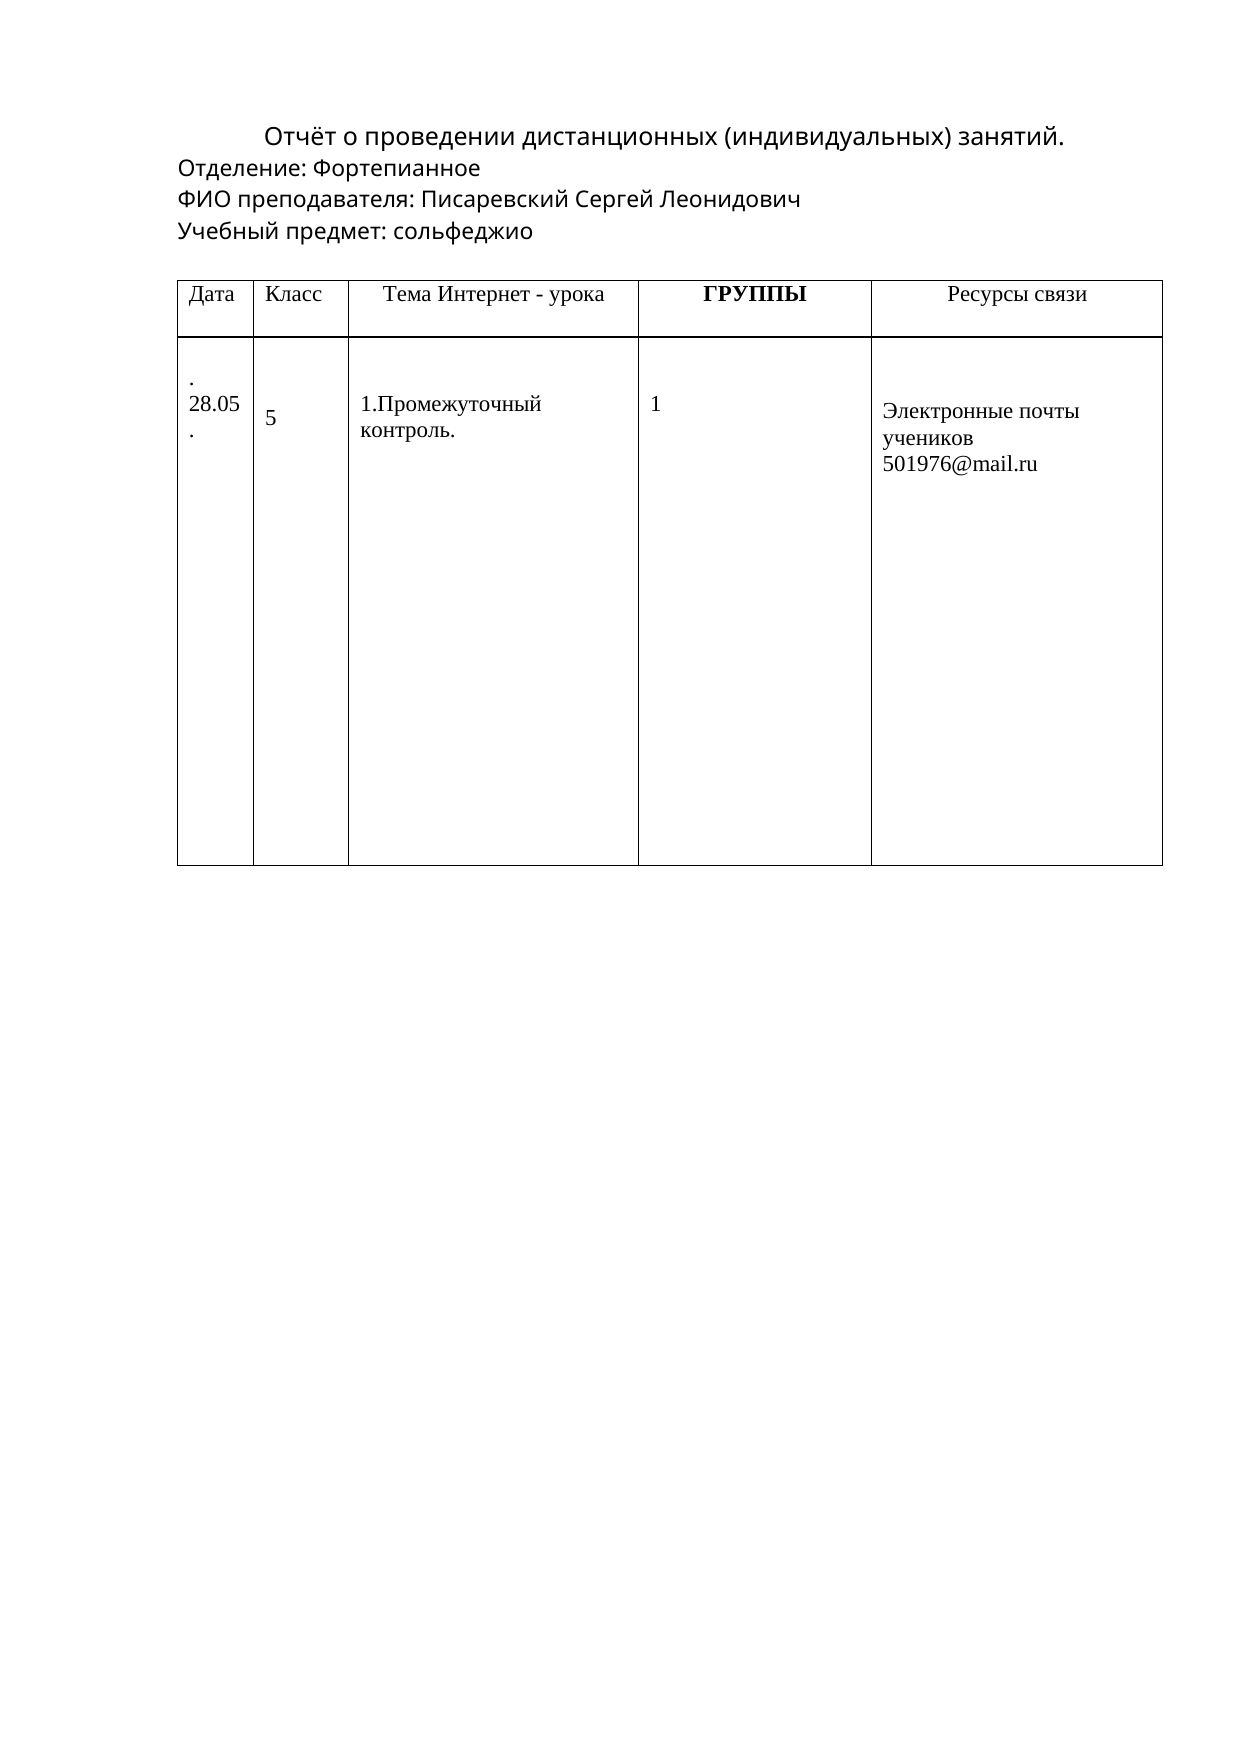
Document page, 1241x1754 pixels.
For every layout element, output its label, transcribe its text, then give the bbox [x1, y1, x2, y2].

text Отчёт о проведении дистанционных (индивидуальных) занятий. [177, 118, 1152, 152]
table_header Дата [178, 281, 253, 336]
table_cell 1.Промежуточный контроль. [349, 338, 638, 864]
table_header Ресурсы связи [872, 281, 1162, 336]
text Учебный предмет: сольфеджио [177, 215, 1152, 246]
text Отделение: Фортепианное [177, 152, 1152, 183]
table_header Класс [254, 281, 348, 336]
text ФИО преподавателя: Писаревский Сергей Леонидович [177, 183, 1152, 215]
table_cell Электронные почты учеников 501976@mail.ru [872, 338, 1162, 864]
table_cell 5 [254, 338, 348, 864]
table_cell . 28.05. [178, 338, 253, 864]
table_header Тема Интернет - урока [349, 281, 638, 336]
table_header ГРУППЫ [639, 281, 871, 336]
